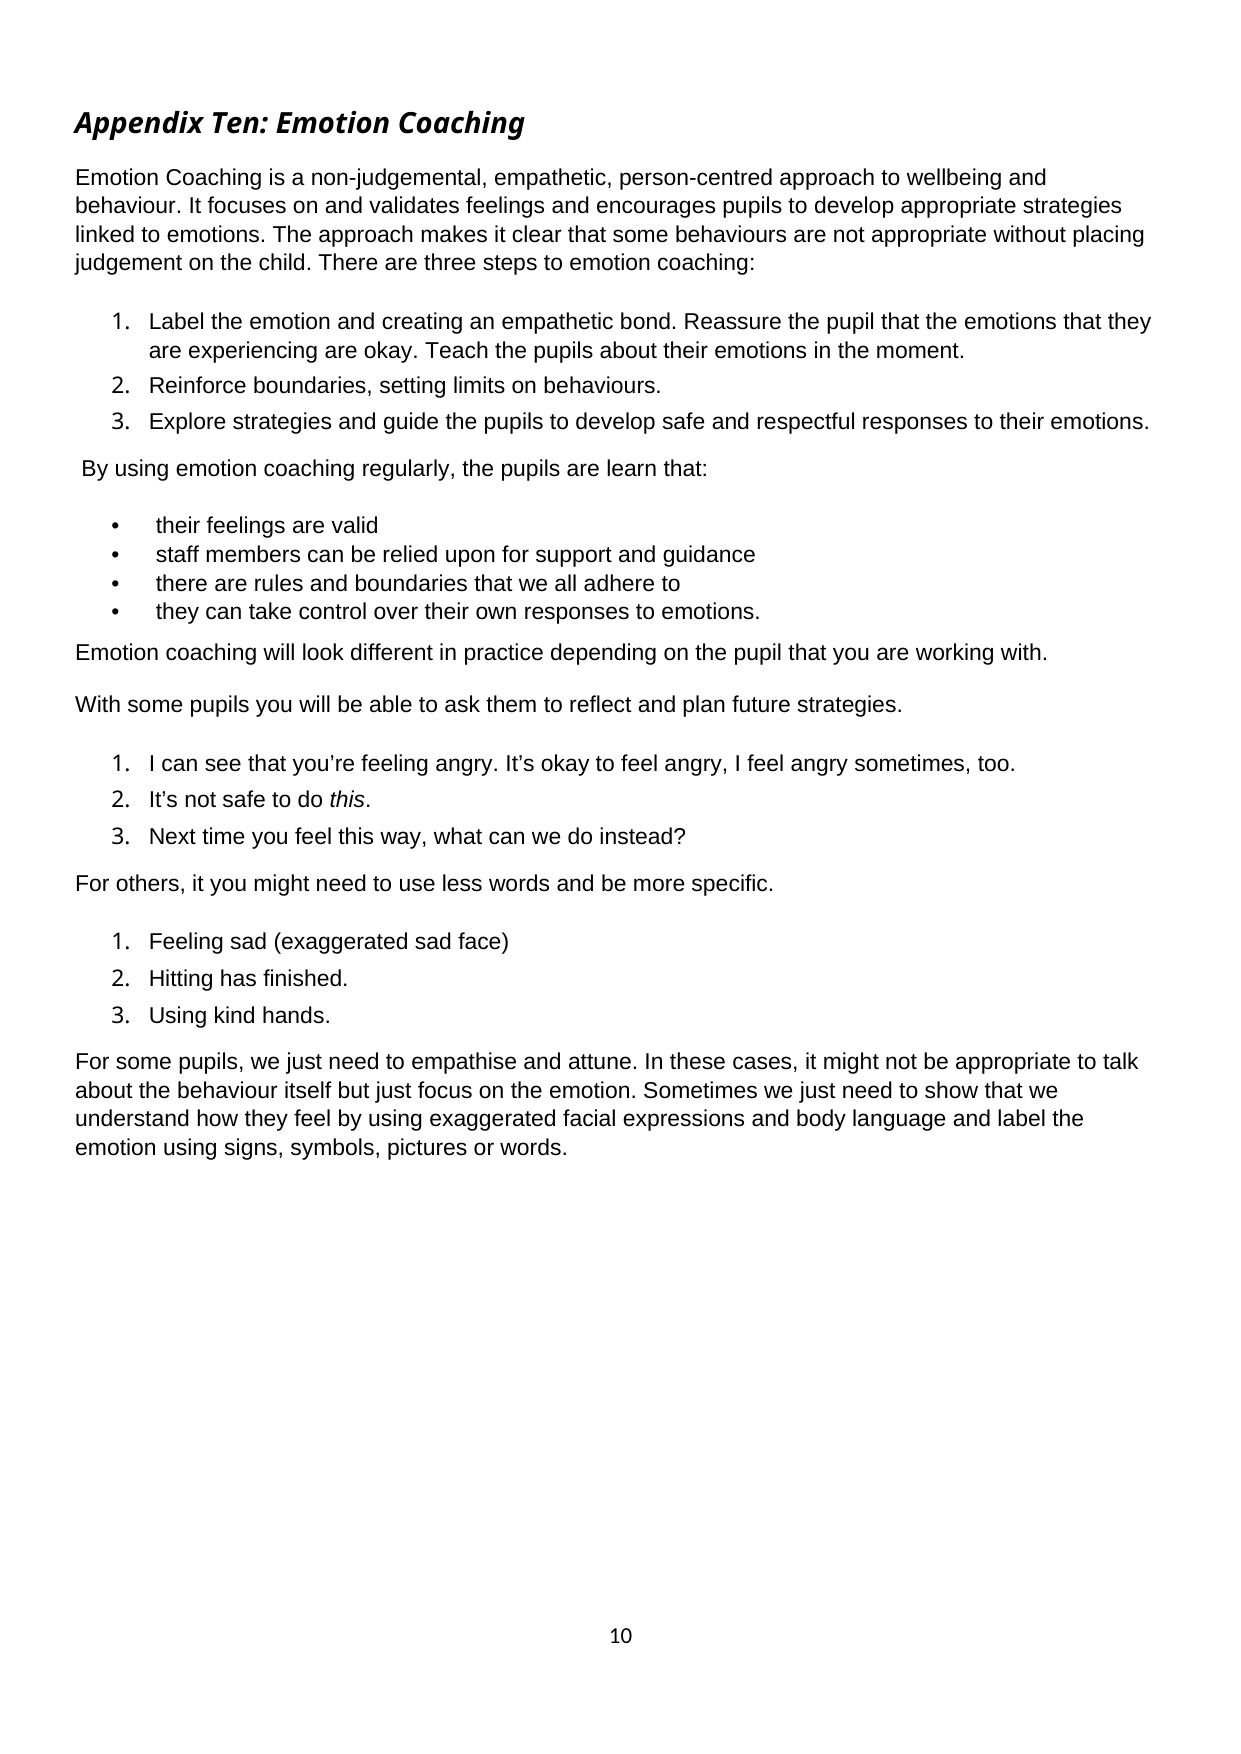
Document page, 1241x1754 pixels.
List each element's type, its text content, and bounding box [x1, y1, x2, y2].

list Label the emotion and creating an empathetic bond. Reassure the pupil that the emotions that they are experiencing are okay. Teach the pupils about their emotions in the moment. [111, 305, 1158, 363]
list I can see that you’re feeling angry. It’s okay to feel angry, I feel angry sometimes, too. [111, 747, 1158, 778]
text By using emotion coaching regularly, the pupils are learn that: [75, 455, 1158, 481]
list staff members can be relied upon for support and guidance [111, 541, 1158, 567]
list It’s not safe to do this. [111, 783, 1158, 814]
list Reinforce boundaries, setting limits on behaviours. [111, 368, 1158, 400]
text Emotion coaching will look different in practice depending on the pupil that you are working with. [75, 639, 1158, 665]
list they can take control over their own responses to emotions. [111, 598, 1158, 625]
list Hitting has finished. [111, 962, 1158, 993]
list Next time you feel this way, what can we do instead? [111, 820, 1158, 851]
text With some pupils you will be able to ask them to reflect and plan future strategies. [75, 691, 1158, 717]
list Feeling sad (exaggerated sad face) [111, 925, 1158, 957]
subtitle Appendix Ten: Emotion Coaching [74, 102, 1159, 142]
list there are rules and boundaries that we all adhere to [111, 569, 1158, 596]
text For others, it you might need to use less words and be more specific. [75, 869, 1158, 896]
text Emotion Coaching is a non-judgemental, empathetic, person-centred approach to wellbeing and behaviour. It focuses on and validates feelings and encourages pupils to develop appropriate strategies linked to emotions. The approach makes it clear that some behaviours are not appropriate without placing judgement on the child. There are three steps to emotion coaching: [75, 164, 1158, 276]
list Using kind hands. [111, 999, 1158, 1030]
text For some pupils, we just need to empathise and attune. In these cases, it might not be appropriate to talk about the behaviour itself but just focus on the emotion. Sometimes we just need to show that we understand how they feel by using exaggerated facial expressions and body language and label the emotion using signs, symbols, pictures or words. [75, 1048, 1158, 1160]
list Explore strategies and guide the pupils to develop safe and respectful responses to their emotions. [111, 405, 1158, 437]
list their feelings are valid [111, 512, 1158, 538]
